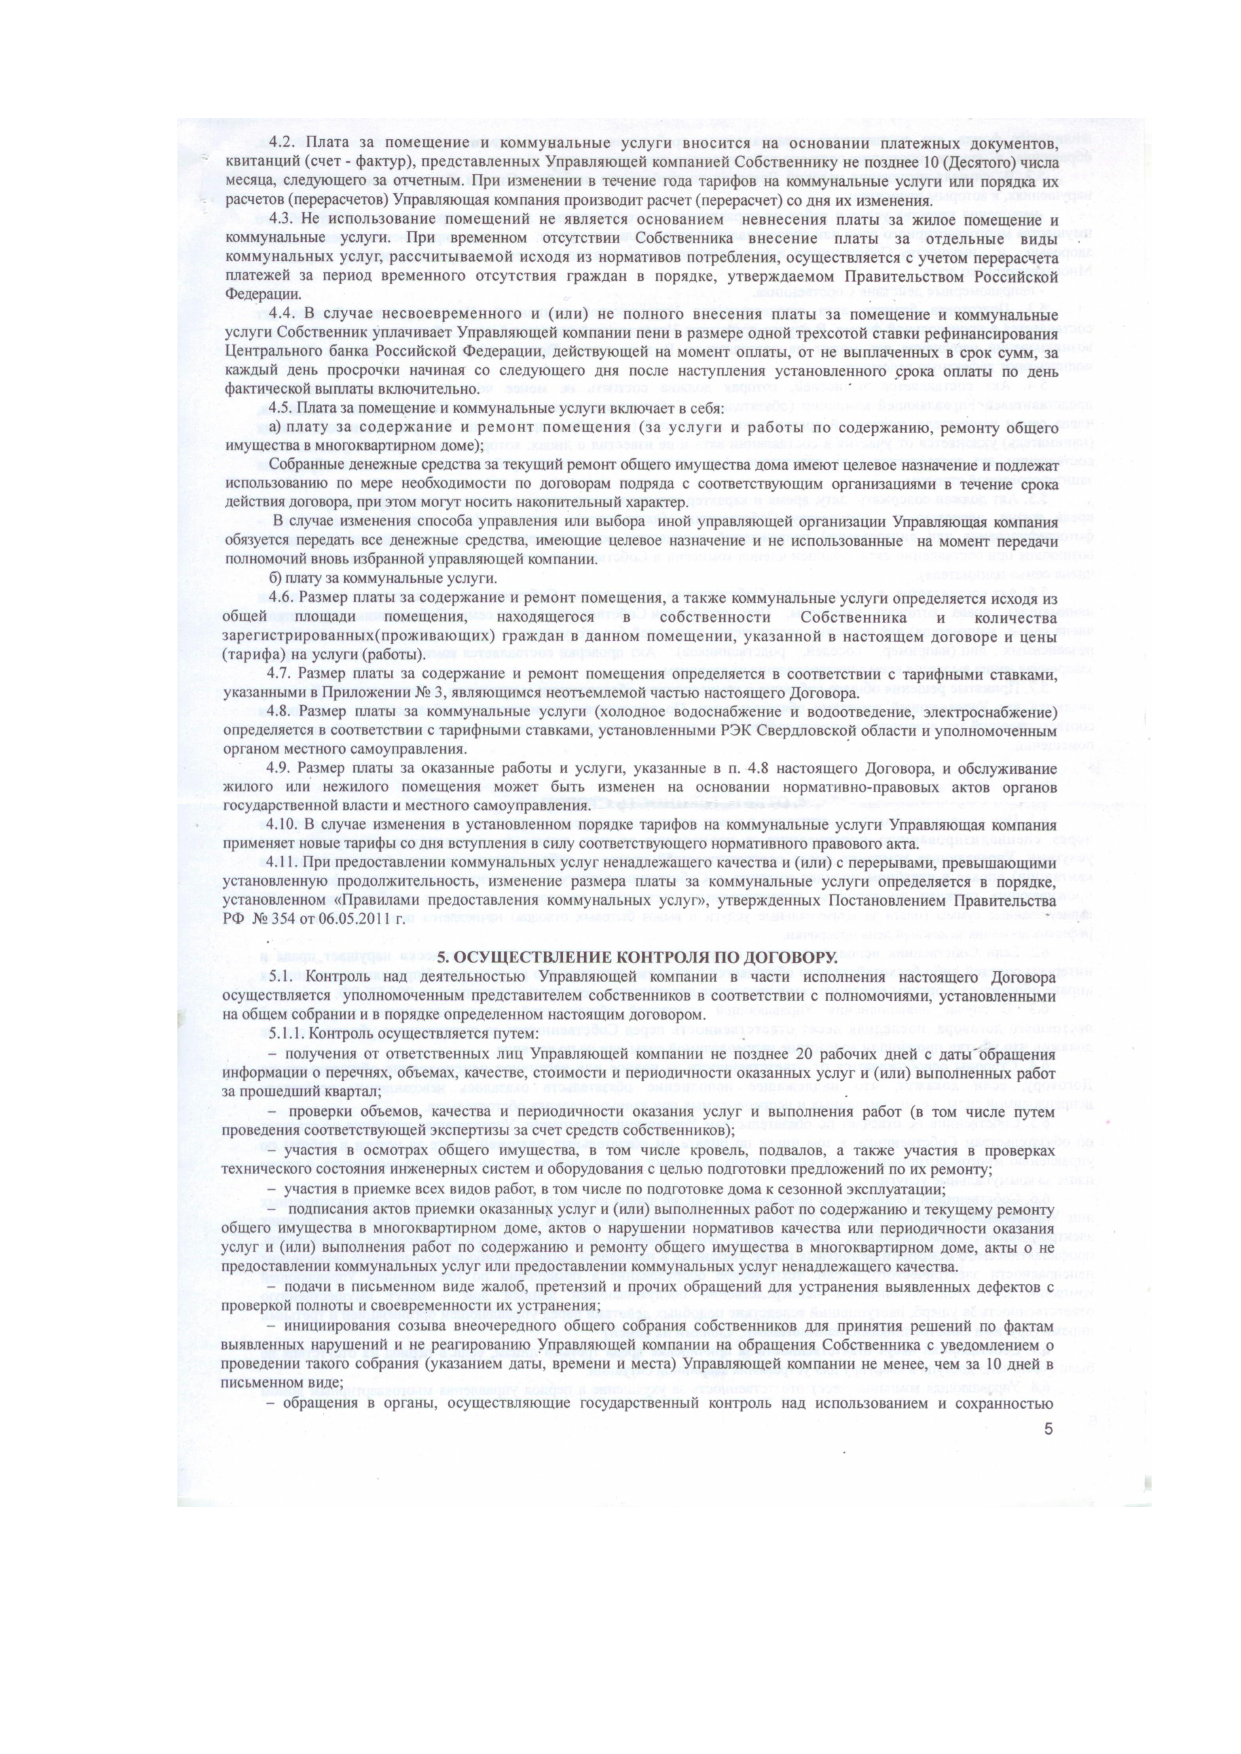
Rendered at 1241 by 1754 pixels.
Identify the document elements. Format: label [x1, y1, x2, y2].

picture [177, 118, 1152, 1507]
